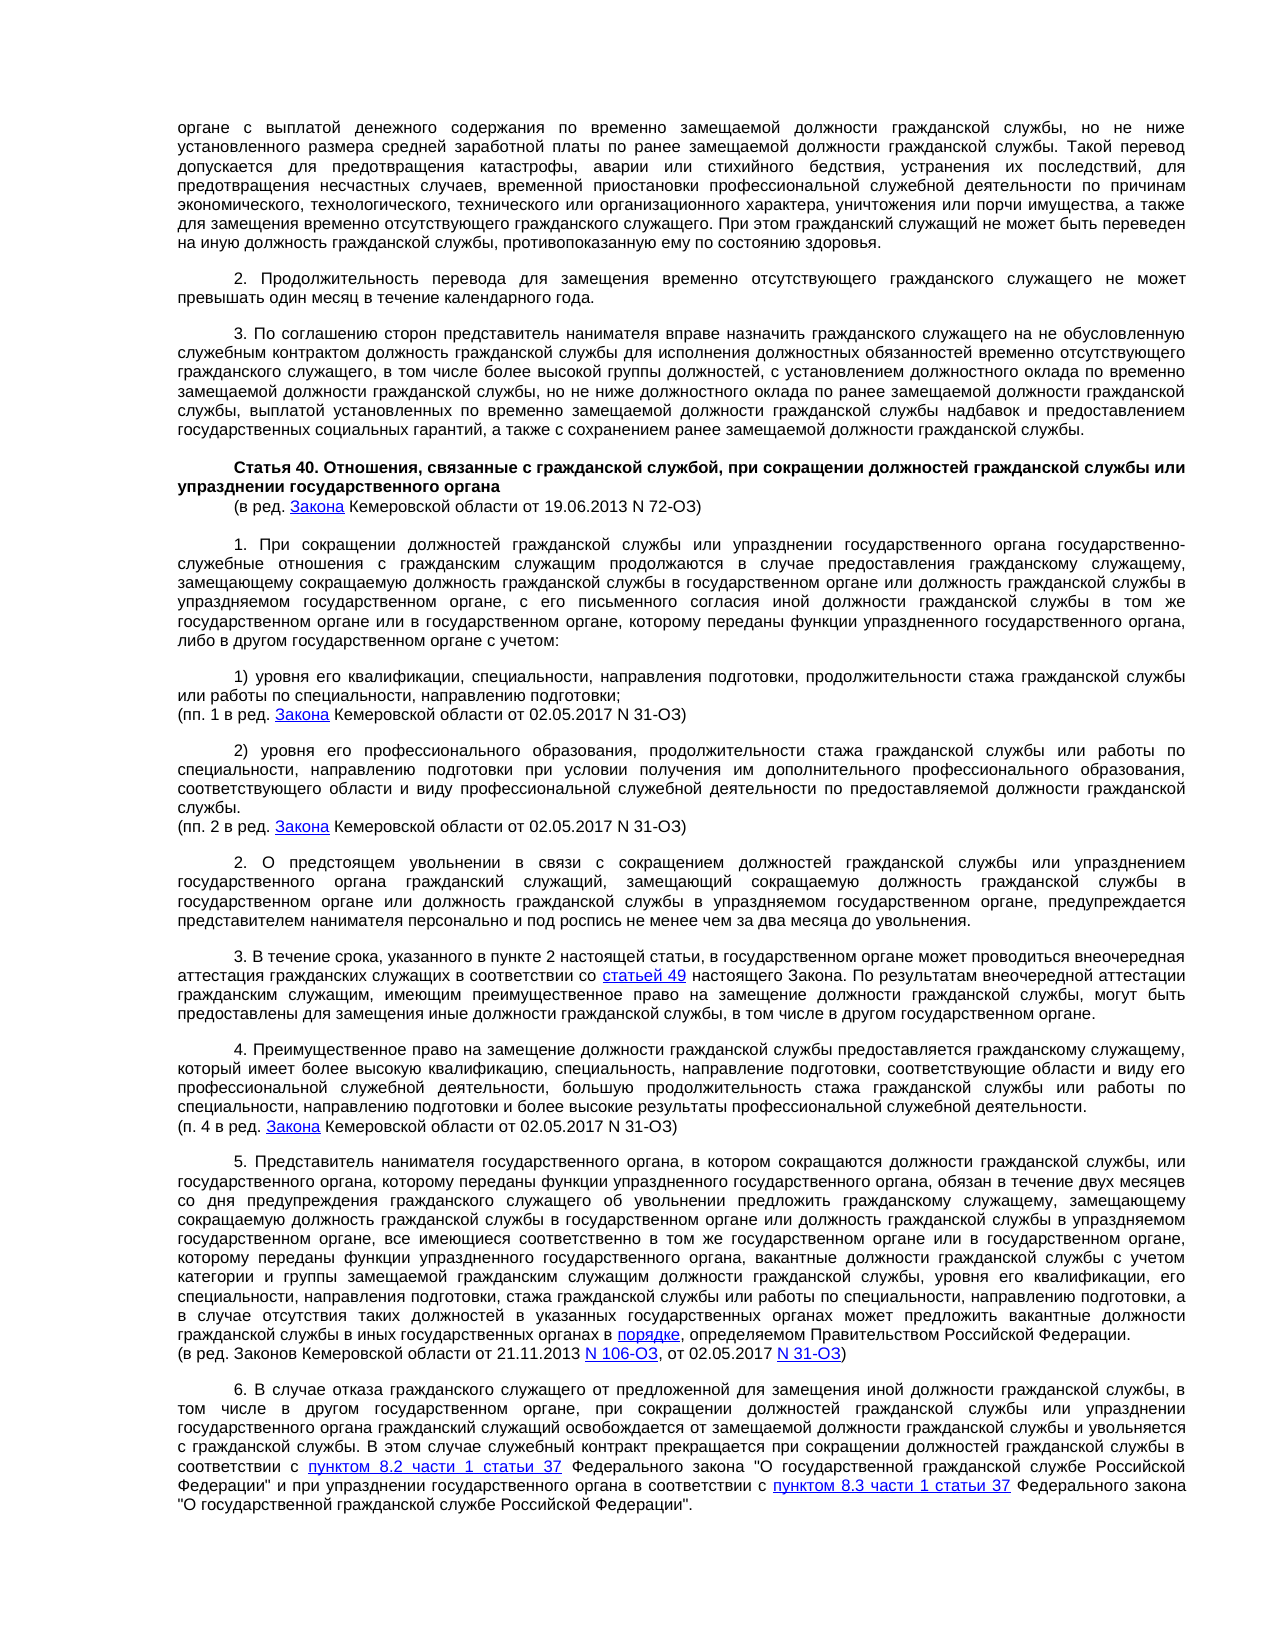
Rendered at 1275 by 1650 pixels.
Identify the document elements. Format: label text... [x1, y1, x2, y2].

text Статья 40. Отношения, связанные с гражданской службой, при сокращении должностей гражданской службы или упразднении государственного органа [177, 458, 1186, 496]
text 1. При сокращении должностей гражданской службы или упразднении государственного органа государственно-служебные отношения с гражданским служащим продолжаются в случае предоставления гражданскому служащему, замещающему сокращаемую должность гражданской службы в государственном органе или должность гражданской службы в упраздняемом государственном органе, с его письменного согласия иной должности гражданской службы в том же государственном органе или в государственном органе, которому переданы функции упраздненного государственного органа, либо в другом государственном органе с учетом: [177, 535, 1186, 650]
text 2) уровня его профессионального образования, продолжительности стажа гражданской службы или работы по специальности, направлению подготовки при условии получения им дополнительного профессионального образования, соответствующего области и виду профессиональной служебной деятельности по предоставляемой должности гражданской службы. [177, 741, 1186, 817]
text 1) уровня его квалификации, специальности, направления подготовки, продолжительности стажа гражданской службы или работы по специальности, направлению подготовки; [177, 666, 1186, 705]
text 6. В случае отказа гражданского служащего от предложенной для замещения иной должности гражданской службы, в том числе в другом государственном органе, при сокращении должностей гражданской службы или упразднении государственного органа гражданский служащий освобождается от замещаемой должности гражданской службы и увольняется с гражданской службы. В этом случае служебный контракт прекращается при сокращении должностей гражданской службы в соответствии с пунктом 8.2 части 1 статьи 37 Федерального закона "О государственной гражданской службе Российской Федерации" и при упразднении государственного органа в соответствии с пунктом 8.3 части 1 статьи 37 Федерального закона "О государственной гражданской службе Российской Федерации". [177, 1380, 1186, 1514]
text 3. По соглашению сторон представитель нанимателя вправе назначить гражданского служащего на не обусловленную служебным контрактом должность гражданской службы для исполнения должностных обязанностей временно отсутствующего гражданского служащего, в том числе более высокой группы должностей, с установлением должностного оклада по временно замещаемой должности гражданской службы, но не ниже должностного оклада по ранее замещаемой должности гражданской службы, выплатой установленных по временно замещаемой должности гражданской службы надбавок и предоставлением государственных социальных гарантий, а также с сохранением ранее замещаемой должности гражданской службы. [177, 324, 1186, 439]
text 5. Представитель нанимателя государственного органа, в котором сокращаются должности гражданской службы, или государственного органа, которому переданы функции упраздненного государственного органа, обязан в течение двух месяцев со дня предупреждения гражданского служащего об увольнении предложить гражданскому служащему, замещающему сокращаемую должность гражданской службы в государственном органе или должность гражданской службы в упраздняемом государственном органе, все имеющиеся соответственно в том же государственном органе или в государственном органе, которому переданы функции упраздненного государственного органа, вакантные должности гражданской службы с учетом категории и группы замещаемой гражданским служащим должности гражданской службы, уровня его квалификации, его специальности, направления подготовки, стажа гражданской службы или работы по специальности, направлению подготовки, а в случае отсутствия таких должностей в указанных государственных органах может предложить вакантные должности гражданской службы в иных государственных органах в порядке, определяемом Правительством Российской Федерации. [177, 1152, 1186, 1344]
text 2. О предстоящем увольнении в связи с сокращением должностей гражданской службы или упразднением государственного органа гражданский служащий, замещающий сокращаемую должность гражданской службы в государственном органе или должность гражданской службы в упраздняемом государственном органе, предупреждается представителем нанимателя персонально и под роспись не менее чем за два месяца до увольнения. [177, 853, 1186, 930]
text 2. Продолжительность перевода для замещения временно отсутствующего гражданского служащего не может превышать один месяц в течение календарного года. [177, 269, 1186, 307]
text 3. В течение срока, указанного в пункте 2 настоящей статьи, в государственном органе может проводиться внеочередная аттестация гражданских служащих в соответствии со статьей 49 настоящего Закона. По результатам внеочередной аттестации гражданским служащим, имеющим преимущественное право на замещение должности гражданской службы, могут быть предоставлены для замещения иные должности гражданской службы, в том числе в другом государственном органе. [177, 946, 1186, 1023]
text (в ред. Закона Кемеровской области от 19.06.2013 N 72-ОЗ) [177, 496, 1186, 516]
text (пп. 2 в ред. Закона Кемеровской области от 02.05.2017 N 31-ОЗ) [177, 817, 1186, 836]
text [177, 118, 1186, 252]
text 4. Преимущественное право на замещение должности гражданской службы предоставляется гражданскому служащему, который имеет более высокую квалификацию, специальность, направление подготовки, соответствующие области и виду его профессиональной служебной деятельности, большую продолжительность стажа гражданской службы или работы по специальности, направлению подготовки и более высокие результаты профессиональной служебной деятельности. [177, 1040, 1186, 1116]
text (пп. 1 в ред. Закона Кемеровской области от 02.05.2017 N 31-ОЗ) [177, 705, 1186, 724]
text (п. 4 в ред. Закона Кемеровской области от 02.05.2017 N 31-ОЗ) [177, 1116, 1186, 1136]
text (в ред. Законов Кемеровской области от 21.11.2013 N 106-ОЗ, от 02.05.2017 N 31-ОЗ) [177, 1344, 1186, 1363]
